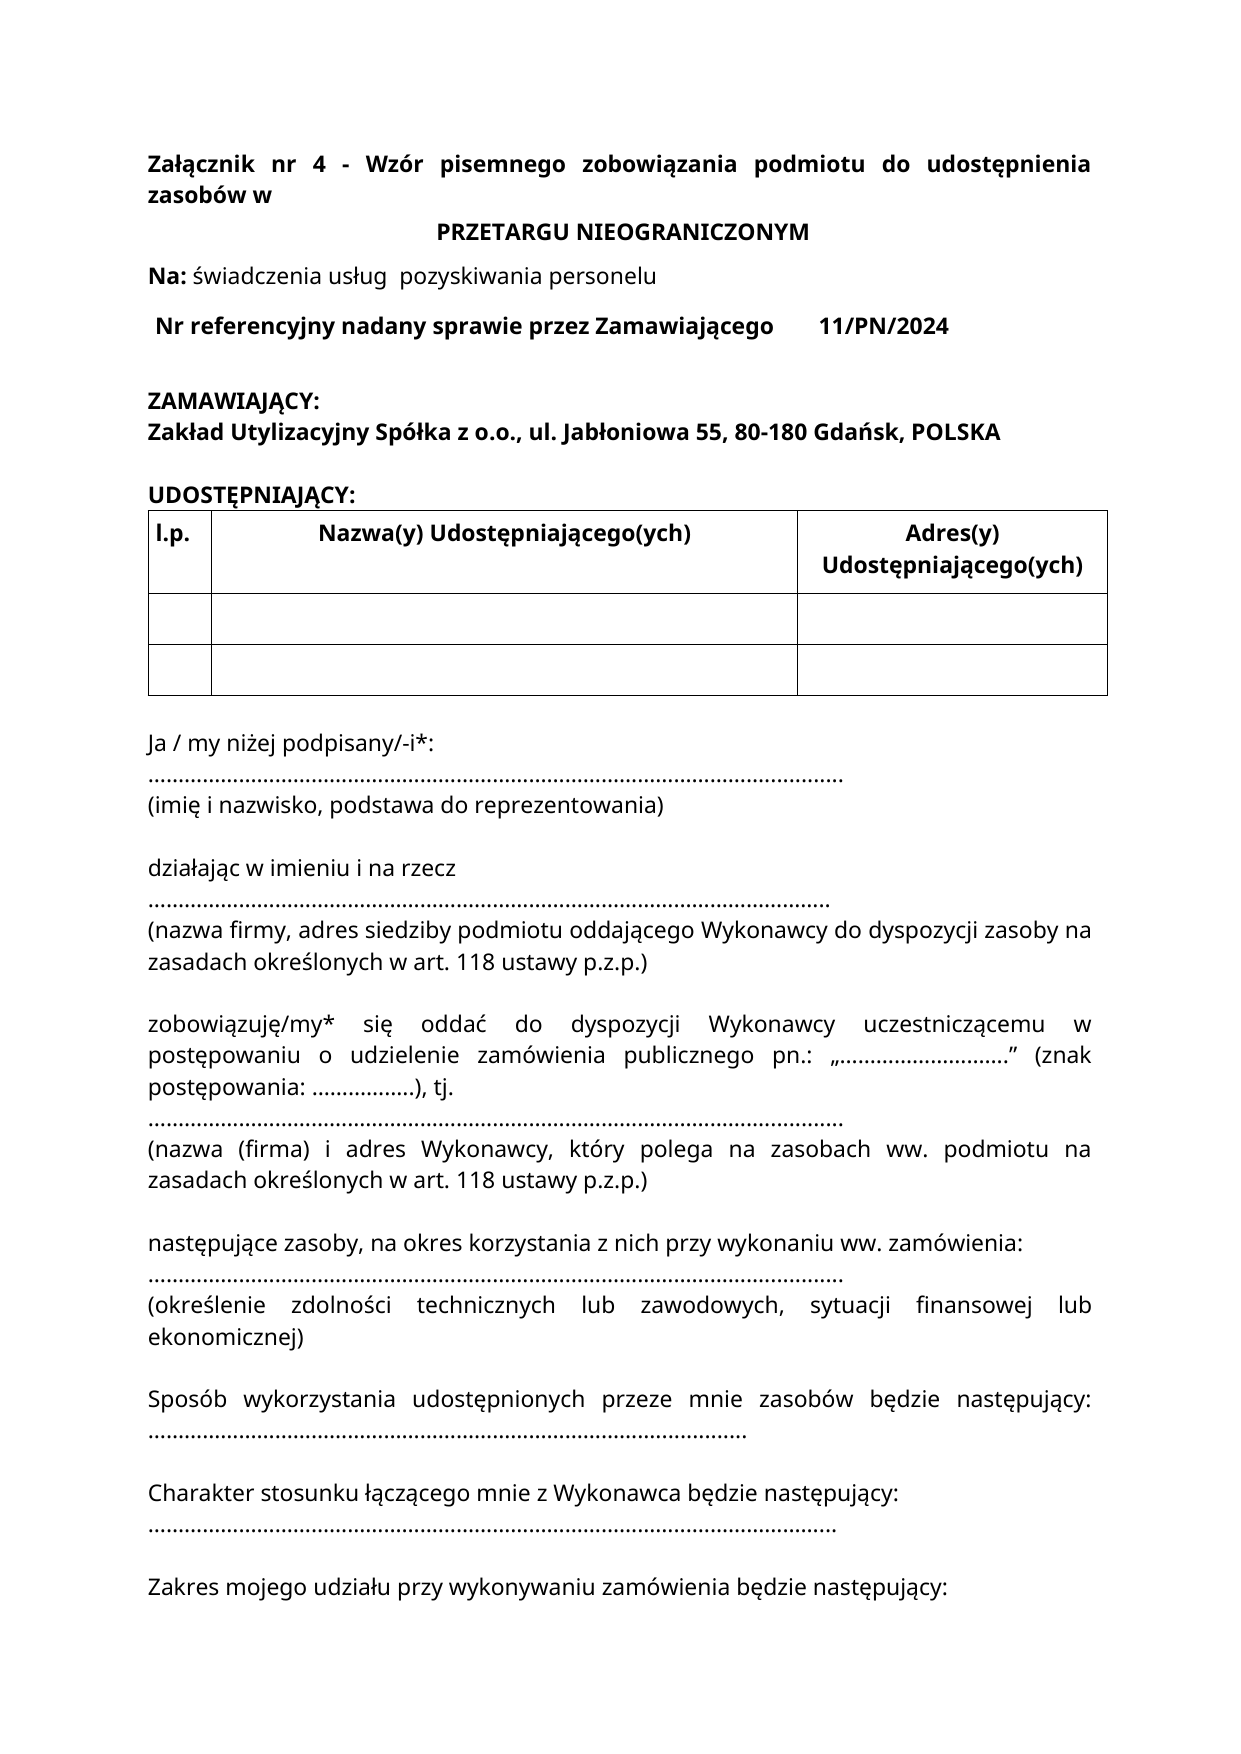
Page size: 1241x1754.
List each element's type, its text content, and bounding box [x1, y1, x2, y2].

list (określenie zdolności technicznych lub zawodowych, sytuacji finansowej lub ekonomicznej) [148, 1289, 1093, 1352]
table_cell [798, 645, 1107, 694]
list następujące zasoby, na okres korzystania z nich przy wykonaniu ww. zamówienia: [148, 1227, 1093, 1258]
list zobowiązuję/my* się oddać do dyspozycji Wykonawcy uczestniczącemu w postępowaniu o udzielenie zamówienia publicznego pn.: „……………………….” (znak postępowania: ……………..), tj. [148, 1008, 1093, 1102]
list (nazwa (firma) i adres Wykonawcy, który polega na zasobach ww. podmiotu na zasadach określonych w art. 118 ustawy p.z.p.) [148, 1133, 1093, 1196]
text PRZETARGU NIEOGRANICZONYM [148, 216, 1093, 248]
list …………………………………………………………………………………………............. [148, 1258, 1093, 1289]
text Załącznik nr 4 - Wzór pisemnego zobowiązania podmiotu do udostępnienia zasobów w [148, 148, 1093, 210]
table_cell [149, 645, 211, 694]
table_header 11/PN/2024 [811, 304, 1107, 354]
table_header Nr referencyjny nadany sprawie przez Zamawiającego [148, 304, 811, 354]
text Zakład Utylizacyjny Spółka z o.o., ul. Jabłoniowa 55, 80-180 Gdańsk, POLSKA [148, 416, 1093, 448]
list Zakres mojego udziału przy wykonywaniu zamówienia będzie następujący: [148, 1571, 1093, 1602]
text ZAMAWIAJĄCY: [148, 385, 1093, 416]
table_cell [798, 594, 1107, 643]
list Charakter stosunku łączącego mnie z Wykonawca będzie następujący: [148, 1477, 1093, 1508]
table_header l.p. [149, 511, 211, 592]
list ………………………………………………………………………………………………….. [148, 883, 1093, 914]
list Ja / my niżej podpisany/-i*: [148, 727, 1093, 758]
list (nazwa firmy, adres siedziby podmiotu oddającego Wykonawcy do dyspozycji zasoby na zasadach określonych w art. 118 ustawy p.z.p.) [148, 914, 1093, 977]
list Sposób wykorzystania udostępnionych przeze mnie zasobów będzie następujący:…………………………………………………………………………............... [148, 1383, 1093, 1446]
table_cell [212, 645, 797, 694]
table_header Nazwa(y) Udostępniającego(ych) [212, 511, 797, 592]
table_cell [212, 594, 797, 643]
list …………………………………………………………………………………………............. [148, 758, 1093, 789]
list działając w imieniu i na rzecz [148, 852, 1093, 883]
table_cell [149, 594, 211, 643]
list (imię i nazwisko, podstawa do reprezentowania) [148, 789, 1093, 821]
text UDOSTĘPNIAJĄCY: [148, 479, 1093, 510]
table_header Adres(y) Udostępniającego(ych) [798, 511, 1107, 592]
list ……………………………………………………………………………...…………………... [148, 1508, 1093, 1539]
text Na: świadczenia usług pozyskiwania personelu [148, 260, 1093, 291]
list …………………………………………………………………………………………............. [148, 1102, 1093, 1133]
